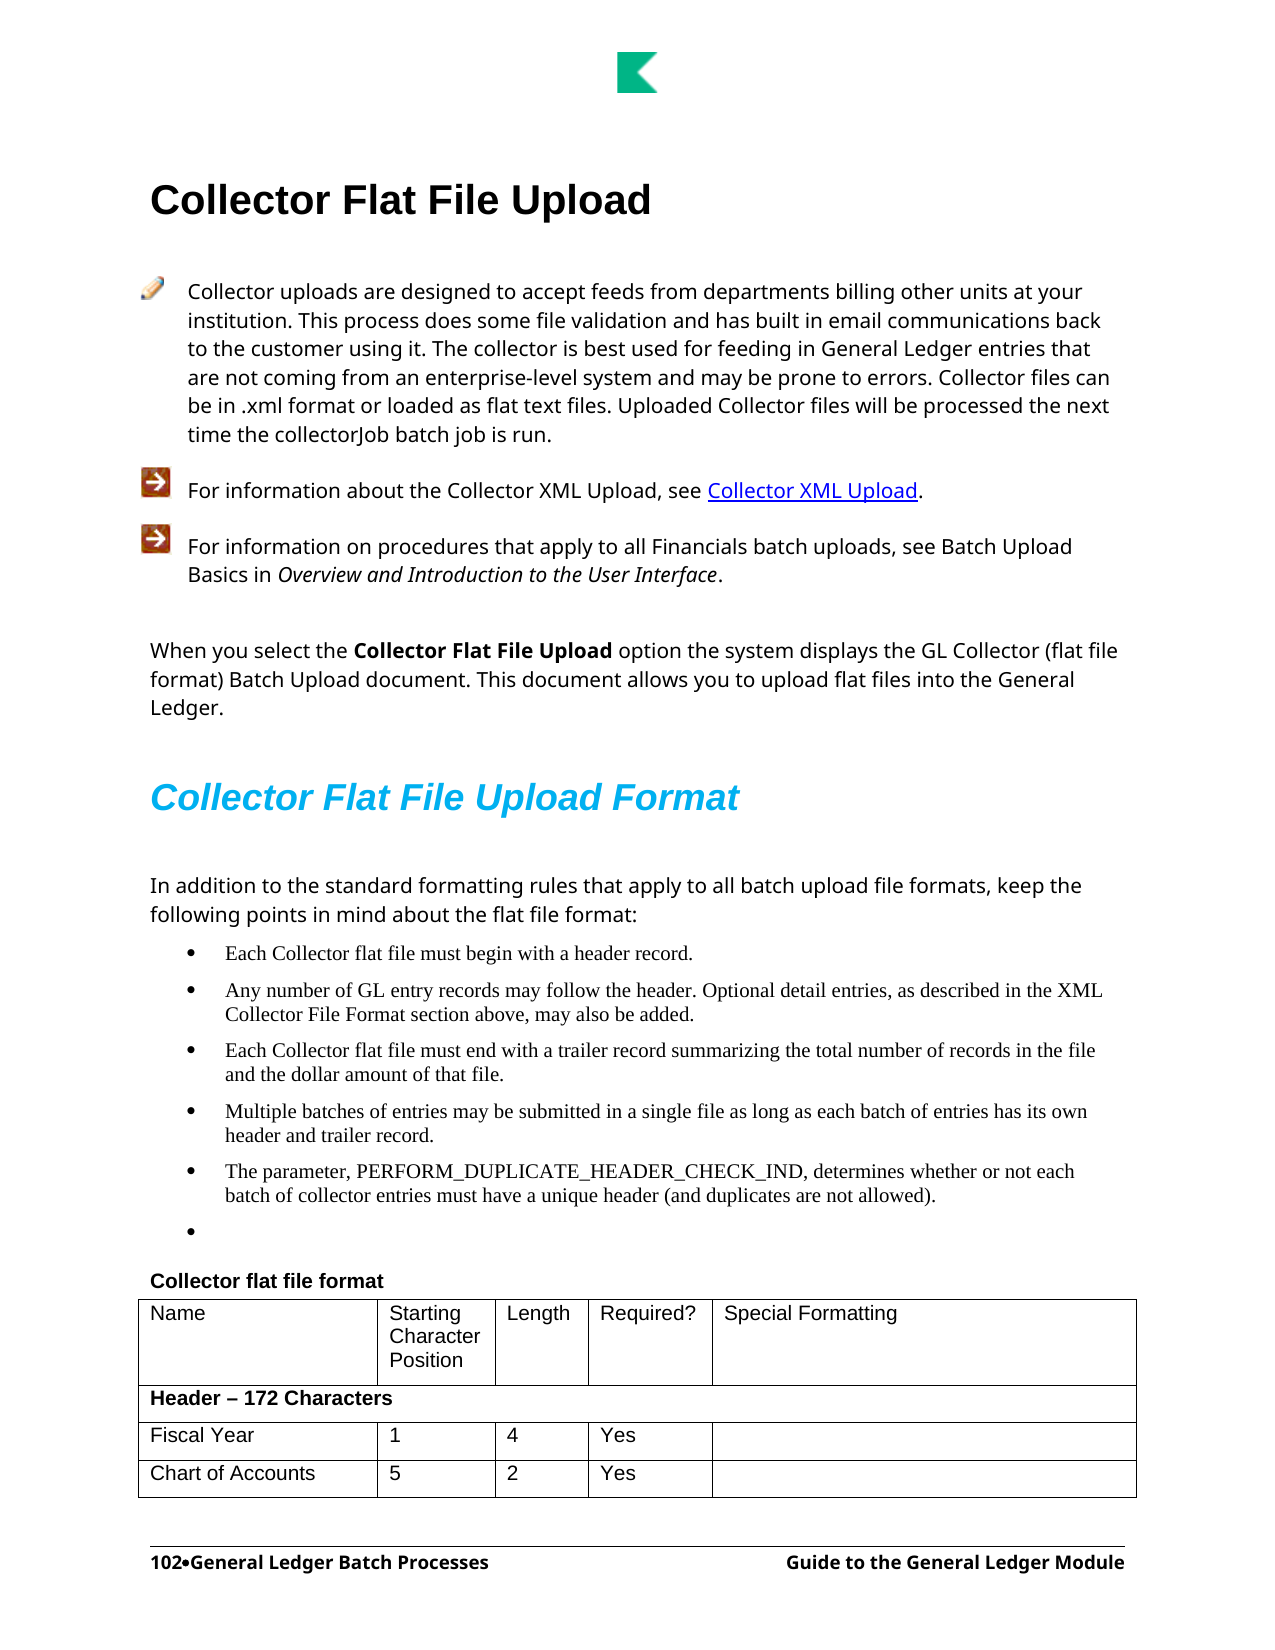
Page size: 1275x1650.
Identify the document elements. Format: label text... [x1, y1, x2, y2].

subtitle Collector Flat File Upload [150, 175, 1125, 223]
table_cell [713, 1461, 1136, 1497]
table_header Length [496, 1300, 588, 1385]
table_header Special Formatting [713, 1300, 1136, 1385]
table_cell Yes [589, 1423, 712, 1460]
text Collector uploads are designed to accept feeds from departments billing other units at your institution. This process does some file validation and has built in email communications back to the customer using it. The collector is best used for feeding in General Ledger entries that are not coming from an enterprise-level system and may be prone to errors. Collector files can be in .xml format or loaded as flat text files. Uploaded Collector files will be processed the next time the collectorJob batch job is run. [141, 276, 1125, 448]
table_header Starting Character Position [378, 1300, 495, 1385]
table_cell Yes [589, 1461, 712, 1497]
text When you select the Collector Flat File Upload option the system displays the GL Collector (flat file format) Batch Upload document. This document allows you to upload flat files into the General Ledger. [150, 636, 1125, 722]
subtitle Collector Flat File Upload Format [150, 775, 1087, 818]
table_cell 4 [496, 1423, 588, 1460]
table_cell Fiscal Year [139, 1423, 377, 1460]
text For information about the Collector XML Upload, see Collector XML Upload. [141, 467, 1125, 504]
table_cell 1 [378, 1423, 495, 1460]
table_cell 2 [496, 1461, 588, 1497]
text Any number of GL entry records may follow the header. Optional detail entries, as described in the XML Collector File Format section above, may also be added. [187, 977, 1125, 1026]
table_cell [713, 1423, 1136, 1460]
table_cell 5 [378, 1461, 495, 1497]
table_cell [139, 1461, 377, 1497]
text For information on procedures that apply to all Financials batch uploads, see Batch Upload Basics in Overview and Introduction to the User Interface. [141, 523, 1125, 589]
picture [617, 52, 658, 93]
text Multiple batches of entries may be submitted in a single file as long as each batch of entries has its own header and trailer record. [187, 1099, 1125, 1147]
text Each Collector flat file must begin with a header record. [187, 941, 1125, 965]
table_header Required? [589, 1300, 712, 1385]
subtitle Collector flat file format [150, 1269, 1117, 1293]
text The parameter, PERFORM_DUPLICATE_HEADER_CHECK_IND, determines whether or not each batch of collector entries must have a unique header (and duplicates are not allowed). [187, 1159, 1125, 1207]
text Each Collector flat file must end with a trailer record summarizing the total number of records in the file and the dollar amount of that file. [187, 1038, 1125, 1086]
picture [140, 523, 172, 555]
table_cell Header – 172 Characters [139, 1386, 1136, 1422]
text In addition to the standard formatting rules that apply to all batch upload file formats, keep the following points in mind about the flat file format: [150, 872, 1125, 928]
picture [140, 276, 164, 300]
picture [140, 466, 172, 499]
table_header Name [139, 1300, 377, 1385]
